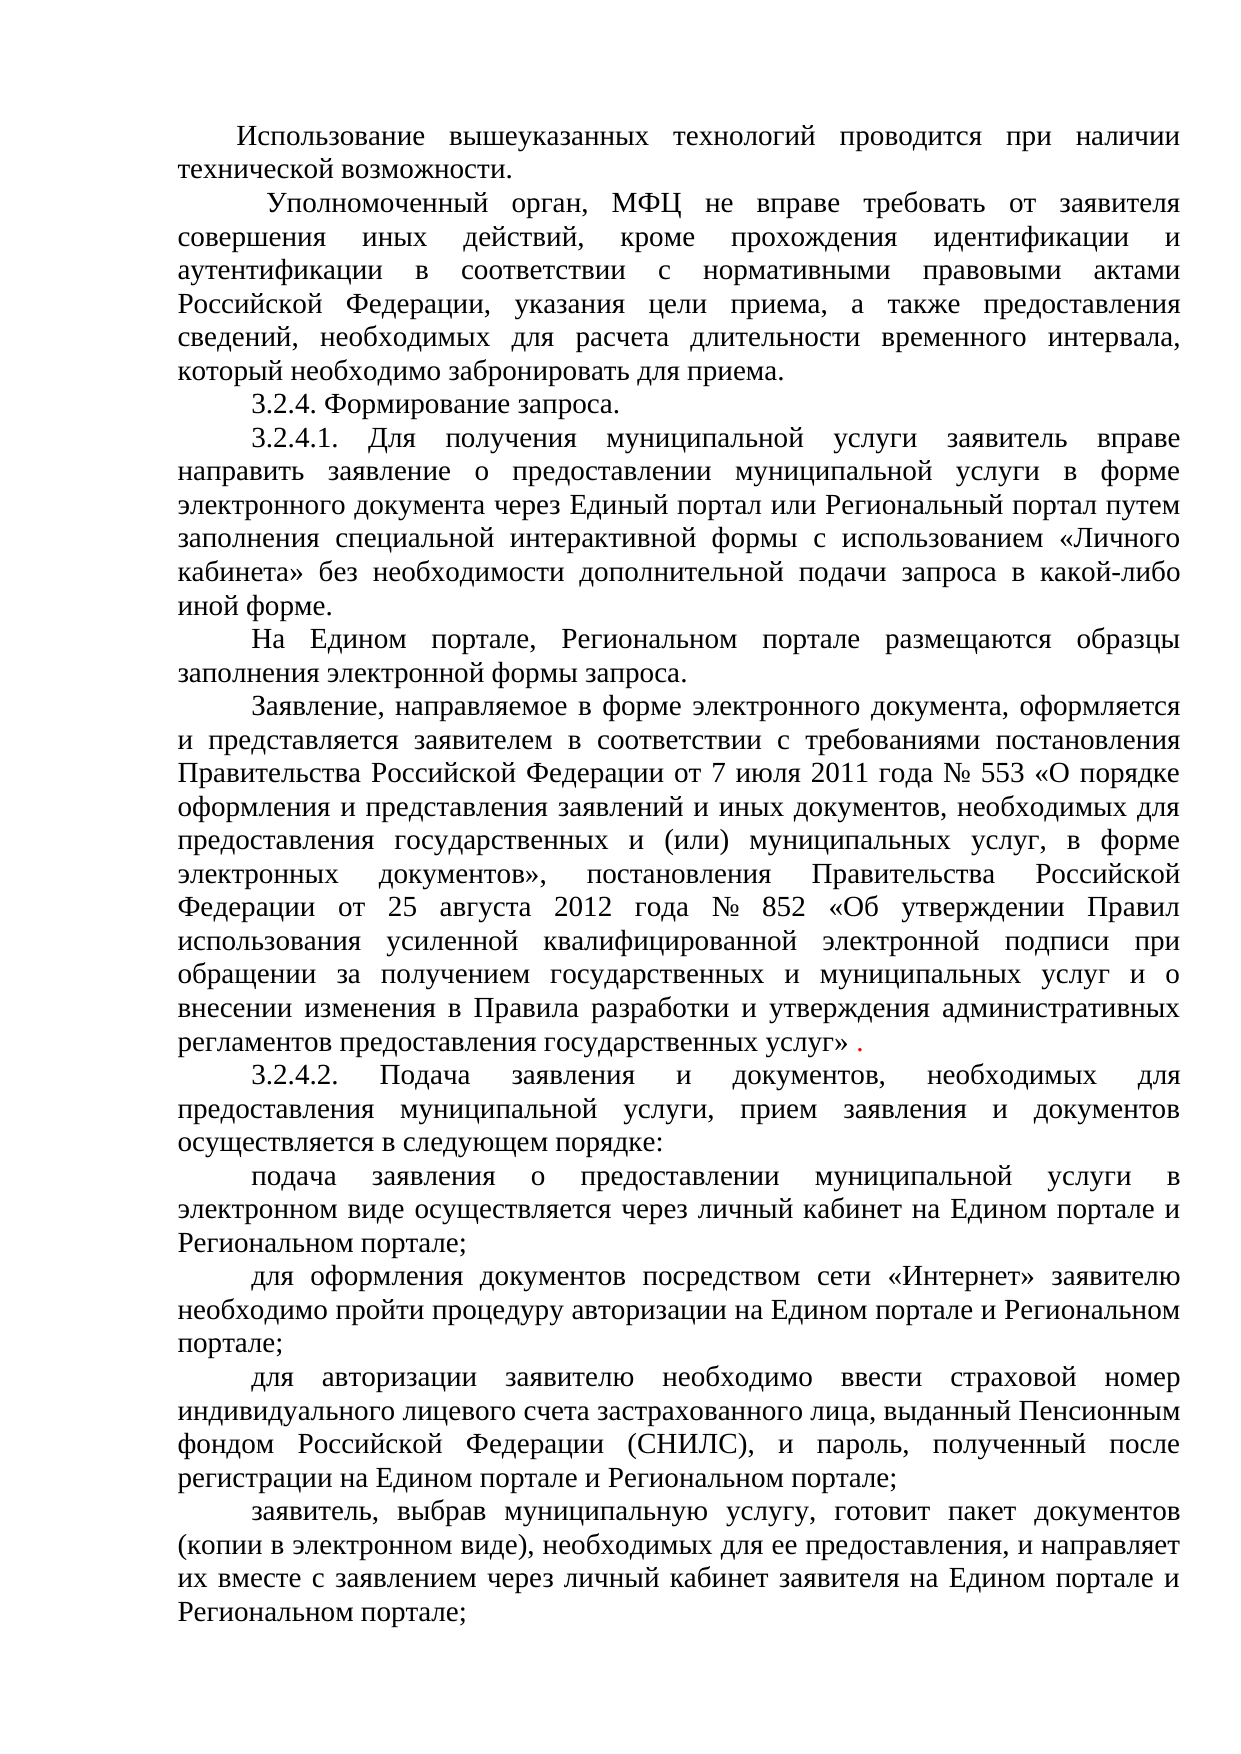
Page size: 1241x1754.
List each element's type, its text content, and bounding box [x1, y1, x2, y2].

text для авторизации заявителю необходимо ввести страховой номер индивидуального лицевого счета застрахованного лица, выданный Пенсионным фондом Российской Федерации (СНИЛС), и пароль, полученный после регистрации на Едином портале и Региональном портале; [177, 1359, 1181, 1493]
text 3.2.4. Формирование запроса. [177, 386, 1181, 420]
text На Едином портале, Региональном портале размещаются образцы заполнения электронной формы запроса. [177, 621, 1181, 688]
text для оформления документов посредством сети «Интернет» заявителю необходимо пройти процедуру авторизации на Едином портале и Региональном портале; [177, 1258, 1181, 1359]
text 3.2.4.1. Для получения муниципальной услуги заявитель вправе направить заявление о предоставлении муниципальной услуги в форме электронного документа через Единый портал или Региональный портал путем заполнения специальной интерактивной формы с использованием «Личного кабинета» без необходимости дополнительной подачи запроса в какой-либо иной форме. [177, 420, 1181, 621]
text заявитель, выбрав муниципальную услугу, готовит пакет документов (копии в электронном виде), необходимых для ее предоставления, и направляет их вместе с заявлением через личный кабинет заявителя на Едином портале и Региональном портале; [177, 1493, 1181, 1627]
text 3.2.4.2. Подача заявления и документов, необходимых для предоставления муниципальной услуги, прием заявления и документов осуществляется в следующем порядке: [177, 1057, 1181, 1158]
text подача заявления о предоставлении муниципальной услуги в электронном виде осуществляется через личный кабинет на Едином портале и Региональном портале; [177, 1158, 1181, 1258]
text Заявление, направляемое в форме электронного документа, оформляется и представляется заявителем в соответствии с требованиями постановления Правительства Российской Федерации от 7 июля 2011 года № 553 «О порядке оформления и представления заявлений и иных документов, необходимых для предоставления государственных и (или) муниципальных услуг, в форме электронных документов», постановления Правительства Российской Федерации от 25 августа 2012 года № 852 «Об утверждении Правил использования усиленной квалифицированной электронной подписи при обращении за получением государственных и муниципальных услуг и о внесении изменения в Правила разработки и утверждения административных регламентов предоставления государственных услуг» . [177, 688, 1181, 1057]
text Уполномоченный орган, МФЦ не вправе требовать от заявителя совершения иных действий, кроме прохождения идентификации и аутентификации в соответствии с нормативными правовыми актами Российской Федерации, указания цели приема, а также предоставления сведений, необходимых для расчета длительности временного интервала, который необходимо забронировать для приема. [177, 185, 1181, 386]
text Использование вышеуказанных технологий проводится при наличии технической возможности. [177, 118, 1181, 185]
